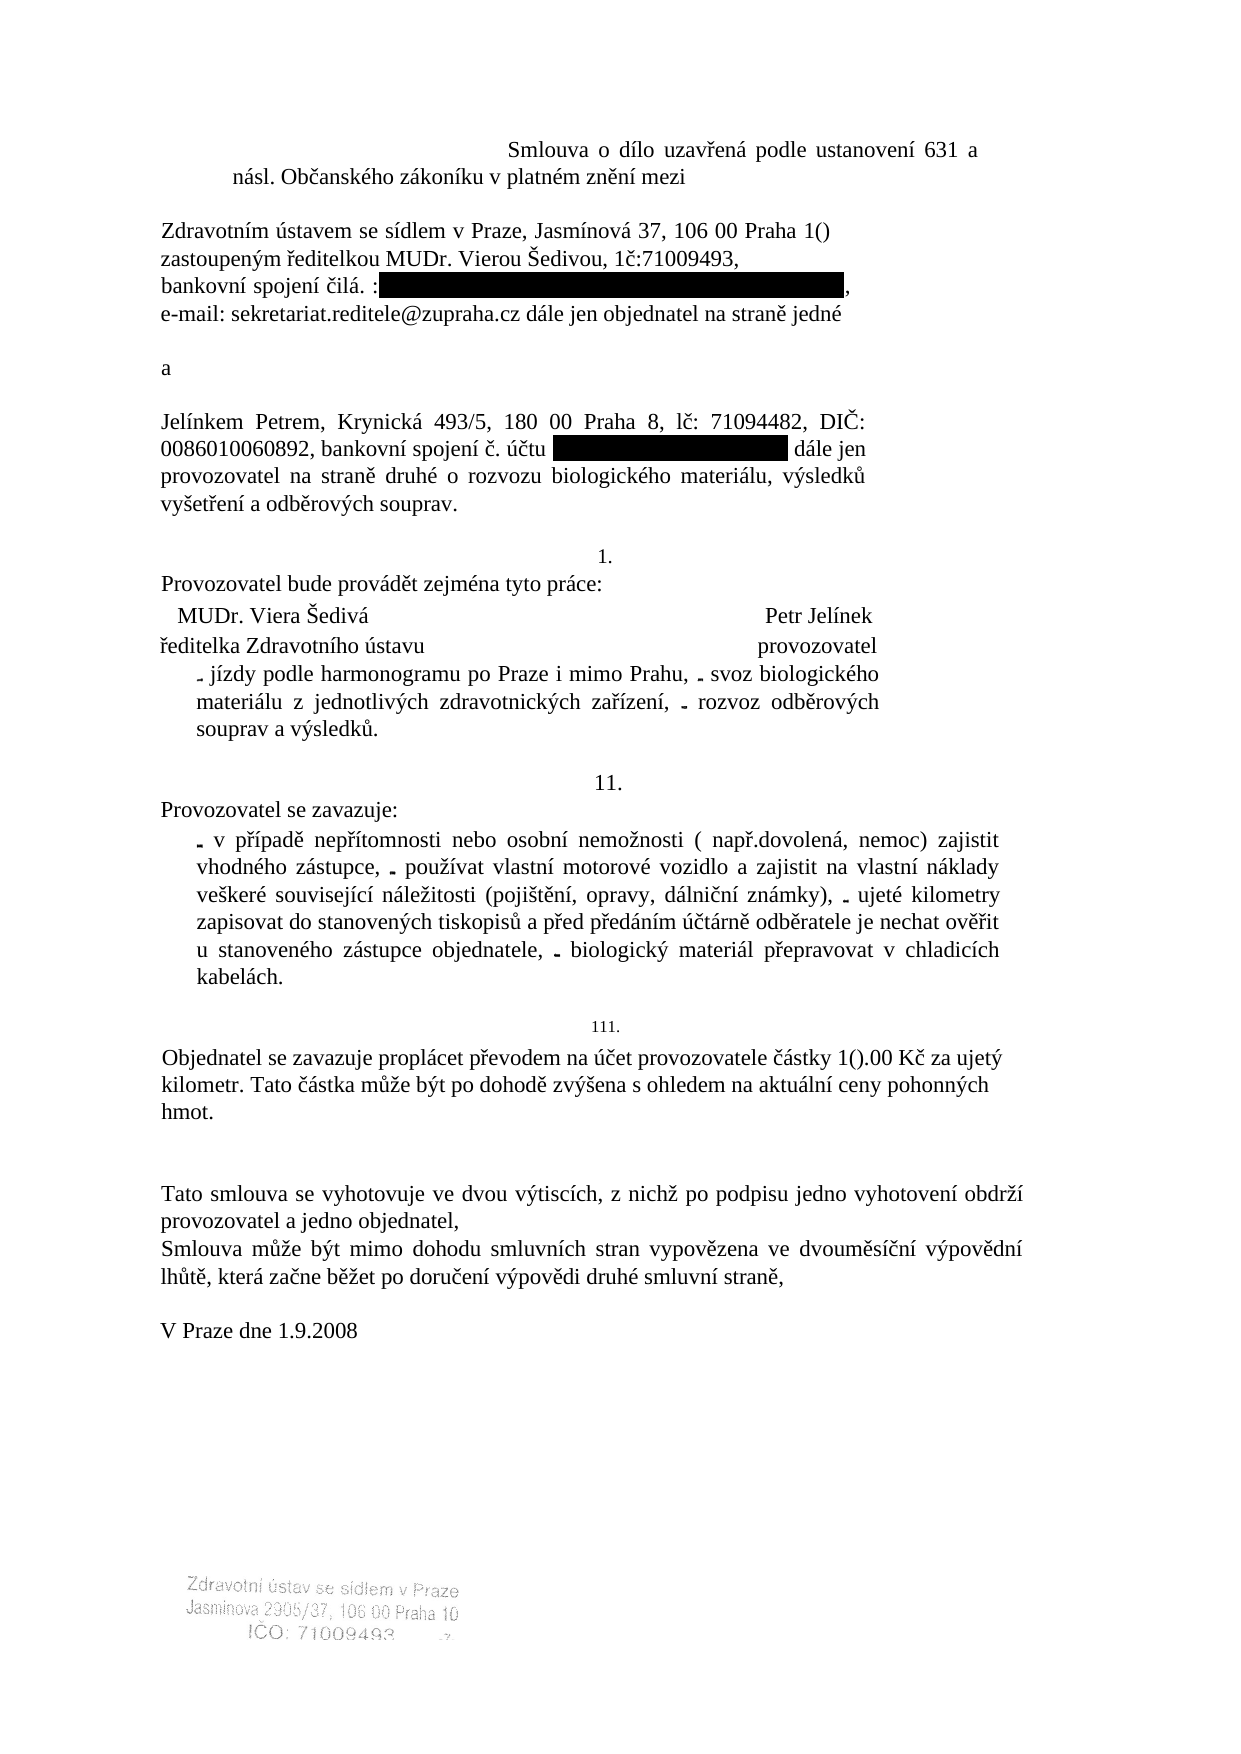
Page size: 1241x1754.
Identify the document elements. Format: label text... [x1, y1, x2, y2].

picture [186, 1576, 459, 1640]
text Smlouva o dílo uzavřená podle ustanovení 631 a násl. Občanského zákoníku v platném znění mezi [232, 136, 979, 190]
text 11. Provozovatel se zavazuje: [160, 769, 738, 823]
text Jelínkem Petrem, Krynická 493/5, 180 00 Praha 8, lč: 71094482, DIČ: 0086010060892, bankovní spojení č. účtu 0000513083690257/0100 dále jen provozovatel na straně druhé o rozvozu biologického materiálu, výsledků vyšetření a odběrových souprav. [160, 408, 866, 516]
table_cell provozovatel [653, 630, 877, 660]
text v případě nepřítomnosti nebo osobní nemožnosti ( např.dovolená, nemoc) zajistit vhodného zástupce, používat vlastní motorové vozidlo a zajistit na vlastní náklady veškeré související náležitosti (pojištění, opravy, dálniční známky), ujeté kilometry zapisovat do stanovených tiskopisů a před předáním účtárně odběratele je nechat ověřit u stanoveného zástupce objednatele, biologický materiál přepravovat v chladicích kabelách. [196, 826, 1000, 989]
text V Praze dne 1.9.2008 [160, 1317, 1024, 1343]
text Zdravotním ústavem se sídlem v Praze, Jasmínová 37, 106 00 Praha 1() zastoupeným ředitelkou MUDr. Vierou Šedivou, 1č:71009493, [160, 217, 832, 271]
text Smlouva může být mimo dohodu smluvních stran vypovězena ve dvouměsíční výpovědní lhůtě, která začne běžet po doručení výpovědi druhé smluvní straně, [160, 1235, 1024, 1289]
table_header MUDr. Viera Šedivá [160, 600, 652, 630]
text Provozovatel bude provádět zejména tyto práce: [160, 571, 1024, 597]
text 111. [186, 1017, 1024, 1036]
text jízdy podle harmonogramu po Praze i mimo Prahu, svoz biologického materiálu z jednotlivých zdravotnických zařízení, rozvoz odběrových souprav a výsledků. [196, 660, 879, 741]
text Objednatel se zavazuje proplácet převodem na účet provozovatele částky 1().00 Kč za ujetý kilometr. Tato částka může být po dohodě zvýšena s ohledem na aktuální ceny pohonných hmot. [161, 1044, 1024, 1124]
table_header Petr Jelínek [653, 600, 877, 630]
text bankovní spojení čilá. :2004830000/600 tel: 272653935, fax.: 272655589, e-mail: sekretariat.reditele@zupraha.cz dále jen objednatel na straně jedné [160, 272, 850, 326]
table_cell ředitelka Zdravotního ústavu [160, 630, 652, 660]
text Tato smlouva se vyhotovuje ve dvou výtiscích, z nichž po podpisu jedno vyhotovení obdrží provozovatel a jedno objednatel, [160, 1180, 1024, 1233]
text a [160, 354, 1024, 380]
text 1. [186, 544, 1024, 568]
